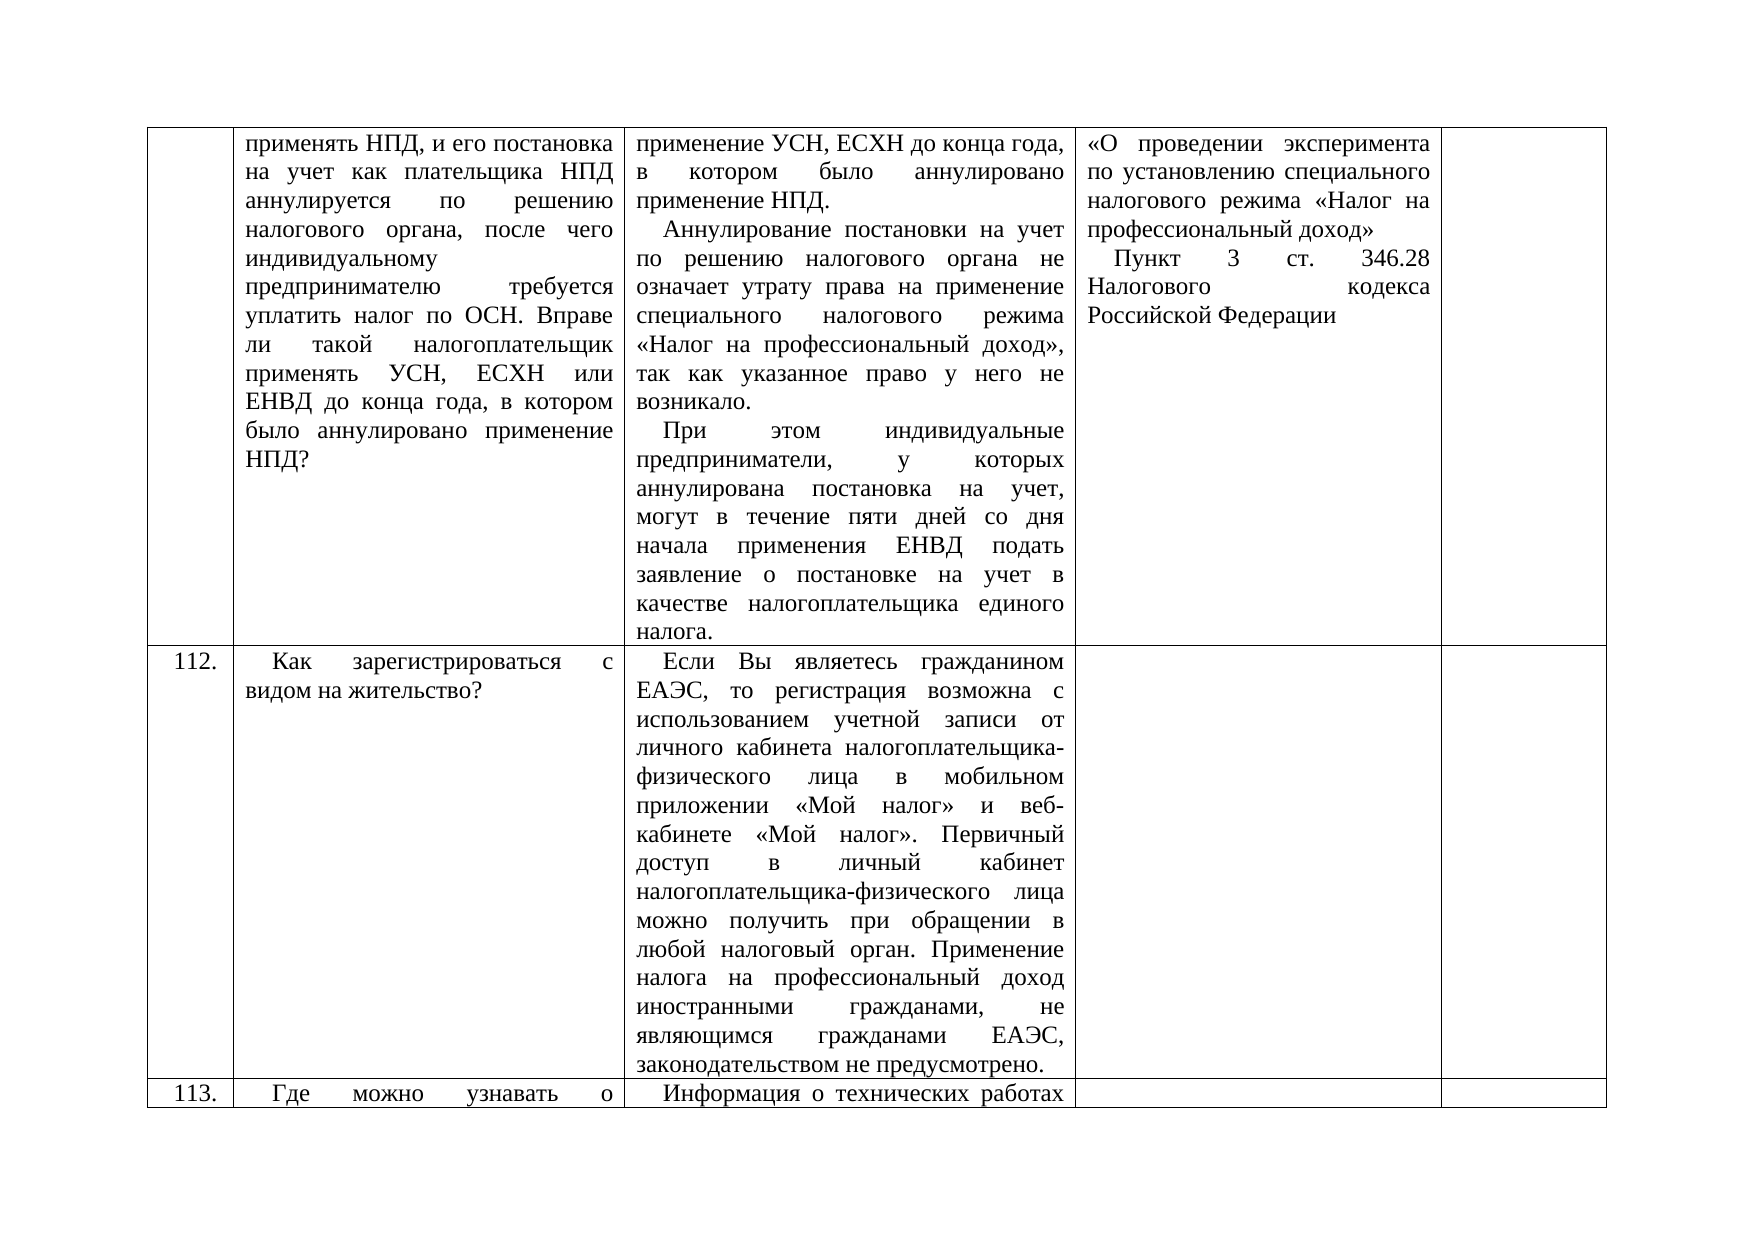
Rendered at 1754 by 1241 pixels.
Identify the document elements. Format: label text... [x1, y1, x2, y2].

table_cell [148, 1079, 233, 1107]
table_cell [1076, 1079, 1441, 1107]
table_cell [234, 128, 624, 645]
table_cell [1076, 128, 1441, 645]
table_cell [234, 1079, 624, 1107]
table_cell Как зарегистрироваться с видом на жительство? [234, 646, 624, 1077]
table_cell [1442, 1079, 1606, 1107]
table_cell [1442, 128, 1606, 645]
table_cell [625, 128, 1075, 645]
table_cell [625, 1079, 1075, 1107]
table_cell [1076, 646, 1441, 1077]
table_cell Если Вы являетесь гражданином ЕАЭС, то регистрация возможна с использованием учетной записи от личного кабинета налогоплательщика-физического лица в мобильном приложении «Мой налог» и веб-кабинете «Мой налог». Первичный доступ в личный кабинет налогоплательщика-физического лица можно получить при обращении в любой налоговый орган. Применение налога на профессиональный доход иностранными гражданами, не являющимся гражданами ЕАЭС, законодательством не предусмотрено. [625, 646, 1075, 1077]
table_cell [1442, 646, 1606, 1077]
table_cell [148, 128, 233, 645]
table_cell [148, 646, 233, 1077]
